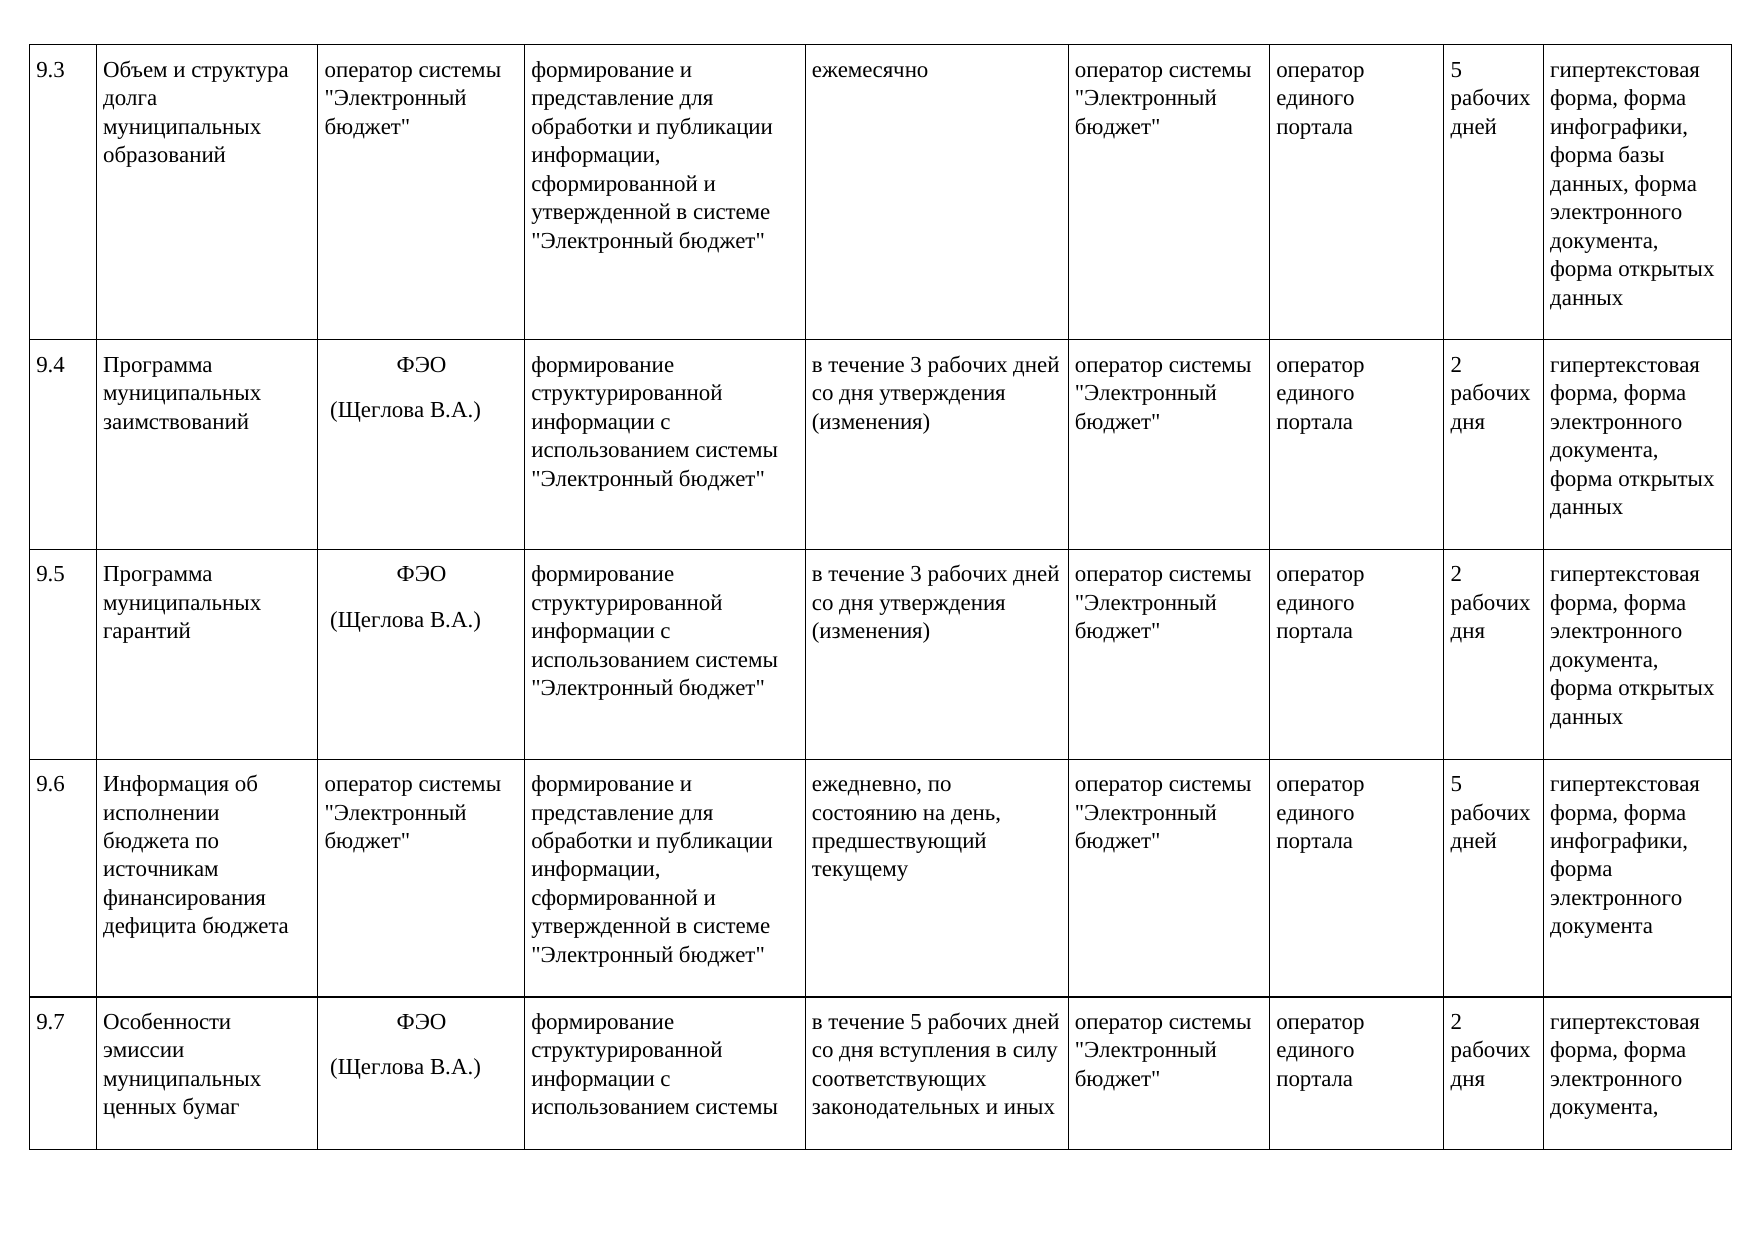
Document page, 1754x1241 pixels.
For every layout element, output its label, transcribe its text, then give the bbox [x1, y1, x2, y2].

table_cell 2 рабочих дня [1444, 998, 1543, 1149]
table_cell оператор системы "Электронный бюджет" [318, 45, 524, 339]
table_cell Программа муниципальных заимствований [97, 340, 317, 549]
table_cell 2 рабочих дня [1444, 550, 1543, 758]
table_cell Программа муниципальных гарантий [97, 550, 317, 758]
table_cell оператор системы "Электронный бюджет" [318, 760, 524, 996]
table_cell гипертекстовая форма, форма инфографики, форма электронного документа [1544, 760, 1731, 996]
table_cell оператор системы "Электронный бюджет" [1069, 45, 1269, 339]
table_cell формирование структурированной информации с использованием системы "Электронный бюджет" [525, 340, 805, 549]
table_cell 9.5 [30, 550, 96, 758]
table_cell оператор системы "Электронный бюджет" [1069, 340, 1269, 549]
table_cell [1069, 998, 1269, 1149]
table_cell оператор единого портала [1270, 45, 1443, 339]
table_cell ежедневно, по состоянию на день, предшествующий текущему [806, 760, 1068, 996]
table_cell ежемесячно [806, 45, 1068, 339]
table_cell оператор единого портала [1270, 760, 1443, 996]
table_cell формирование структурированной информации с использованием системы "Электронный бюджет" [525, 550, 805, 758]
table_cell гипертекстовая форма, форма электронного документа, форма открытых данных [1544, 340, 1731, 549]
table_cell в течение 3 рабочих дней со дня утверждения (изменения) [806, 550, 1068, 758]
table_cell ФЭО (Щеглова В.А.) [318, 340, 524, 549]
table_cell 9.7 [30, 998, 96, 1149]
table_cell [1544, 998, 1731, 1149]
table_cell 5 рабочих дней [1444, 760, 1543, 996]
table_cell Объем и структура долга муниципальных образований [97, 45, 317, 339]
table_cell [525, 998, 805, 1149]
table_cell формирование и представление для обработки и публикации информации, сформированной и утвержденной в системе "Электронный бюджет" [525, 760, 805, 996]
table_cell оператор системы "Электронный бюджет" [1069, 760, 1269, 996]
table_cell Информация об исполнении бюджета по источникам финансирования дефицита бюджета [97, 760, 317, 996]
table_cell ФЭО (Щеглова В.А.) [318, 998, 524, 1149]
table_cell 9.6 [30, 760, 96, 996]
table_cell 2 рабочих дня [1444, 340, 1543, 549]
table_cell 9.4 [30, 340, 96, 549]
table_cell гипертекстовая форма, форма электронного документа, форма открытых данных [1544, 550, 1731, 758]
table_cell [1270, 998, 1443, 1149]
table_cell 9.3 [30, 45, 96, 339]
table_cell ФЭО (Щеглова В.А.) [318, 550, 524, 758]
table_cell оператор единого портала [1270, 550, 1443, 758]
table_cell оператор системы "Электронный бюджет" [1069, 550, 1269, 758]
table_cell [806, 998, 1068, 1149]
table_cell оператор единого портала [1270, 340, 1443, 549]
table_cell гипертекстовая форма, форма инфографики, форма базы данных, форма электронного документа, форма открытых данных [1544, 45, 1731, 339]
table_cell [97, 998, 317, 1149]
table_cell в течение 3 рабочих дней со дня утверждения (изменения) [806, 340, 1068, 549]
table_cell 5 рабочих дней [1444, 45, 1543, 339]
table_cell формирование и представление для обработки и публикации информации, сформированной и утвержденной в системе "Электронный бюджет" [525, 45, 805, 339]
